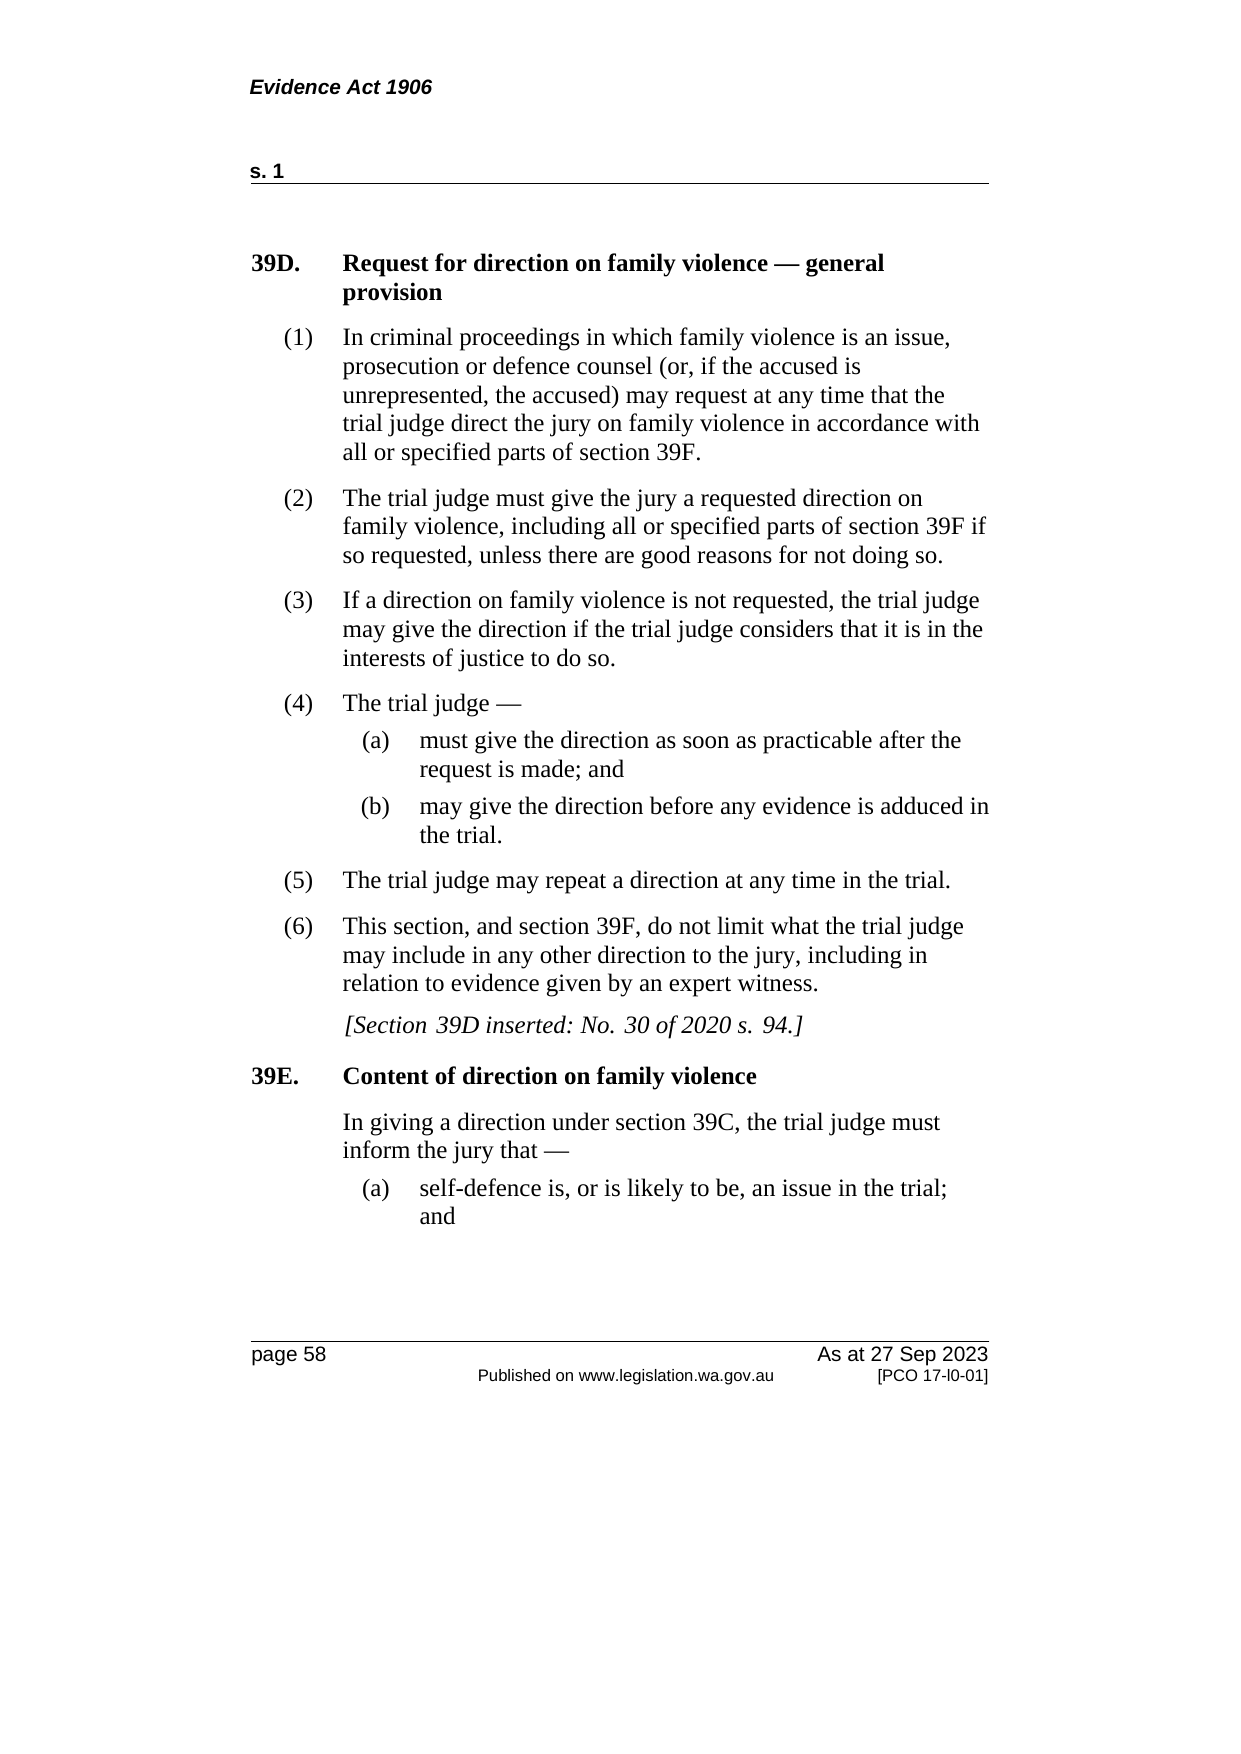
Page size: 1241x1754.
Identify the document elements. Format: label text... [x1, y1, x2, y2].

text (a) self-defence is, or is likely to be, an issue in the trial; and [251, 1173, 989, 1230]
subtitle 39D. Request for direction on family violence — general provision [251, 248, 989, 306]
text (6) This section, and section 39F, do not limit what the trial judge may include in any other direction to the jury, including in relation to evidence given by an expert witness. [251, 911, 989, 997]
text (3) If a direction on family violence is not requested, the trial judge may give the direction if the trial judge considers that it is in the interests of justice to do so. [251, 586, 989, 672]
text (2) The trial judge must give the jury a requested direction on family violence, including all or specified parts of section 39F if so requested, unless there are good reasons for not doing so. [251, 483, 989, 569]
text (b) may give the direction before any evidence is adduced in the trial. [251, 791, 989, 849]
text (1) In criminal proceedings in which family violence is an issue, prosecution or defence counsel (or, if the accused is unrepresented, the accused) may request at any time that the trial judge direct the jury on family violence in accordance with all or specified parts of section 39F. [251, 322, 989, 466]
subtitle 39E. Content of direction on family violence [251, 1061, 989, 1090]
text [Section 39D inserted: No. 30 of 2020 s. 94.] [251, 1010, 989, 1038]
text (5) The trial judge may repeat a direction at any time in the trial. [251, 866, 989, 894]
text (a) must give the direction as soon as practicable after the request is made; and [251, 726, 989, 783]
text In giving a direction under section 39C, the trial judge must inform the jury that — [251, 1107, 989, 1164]
text (4) The trial judge — [251, 688, 989, 717]
